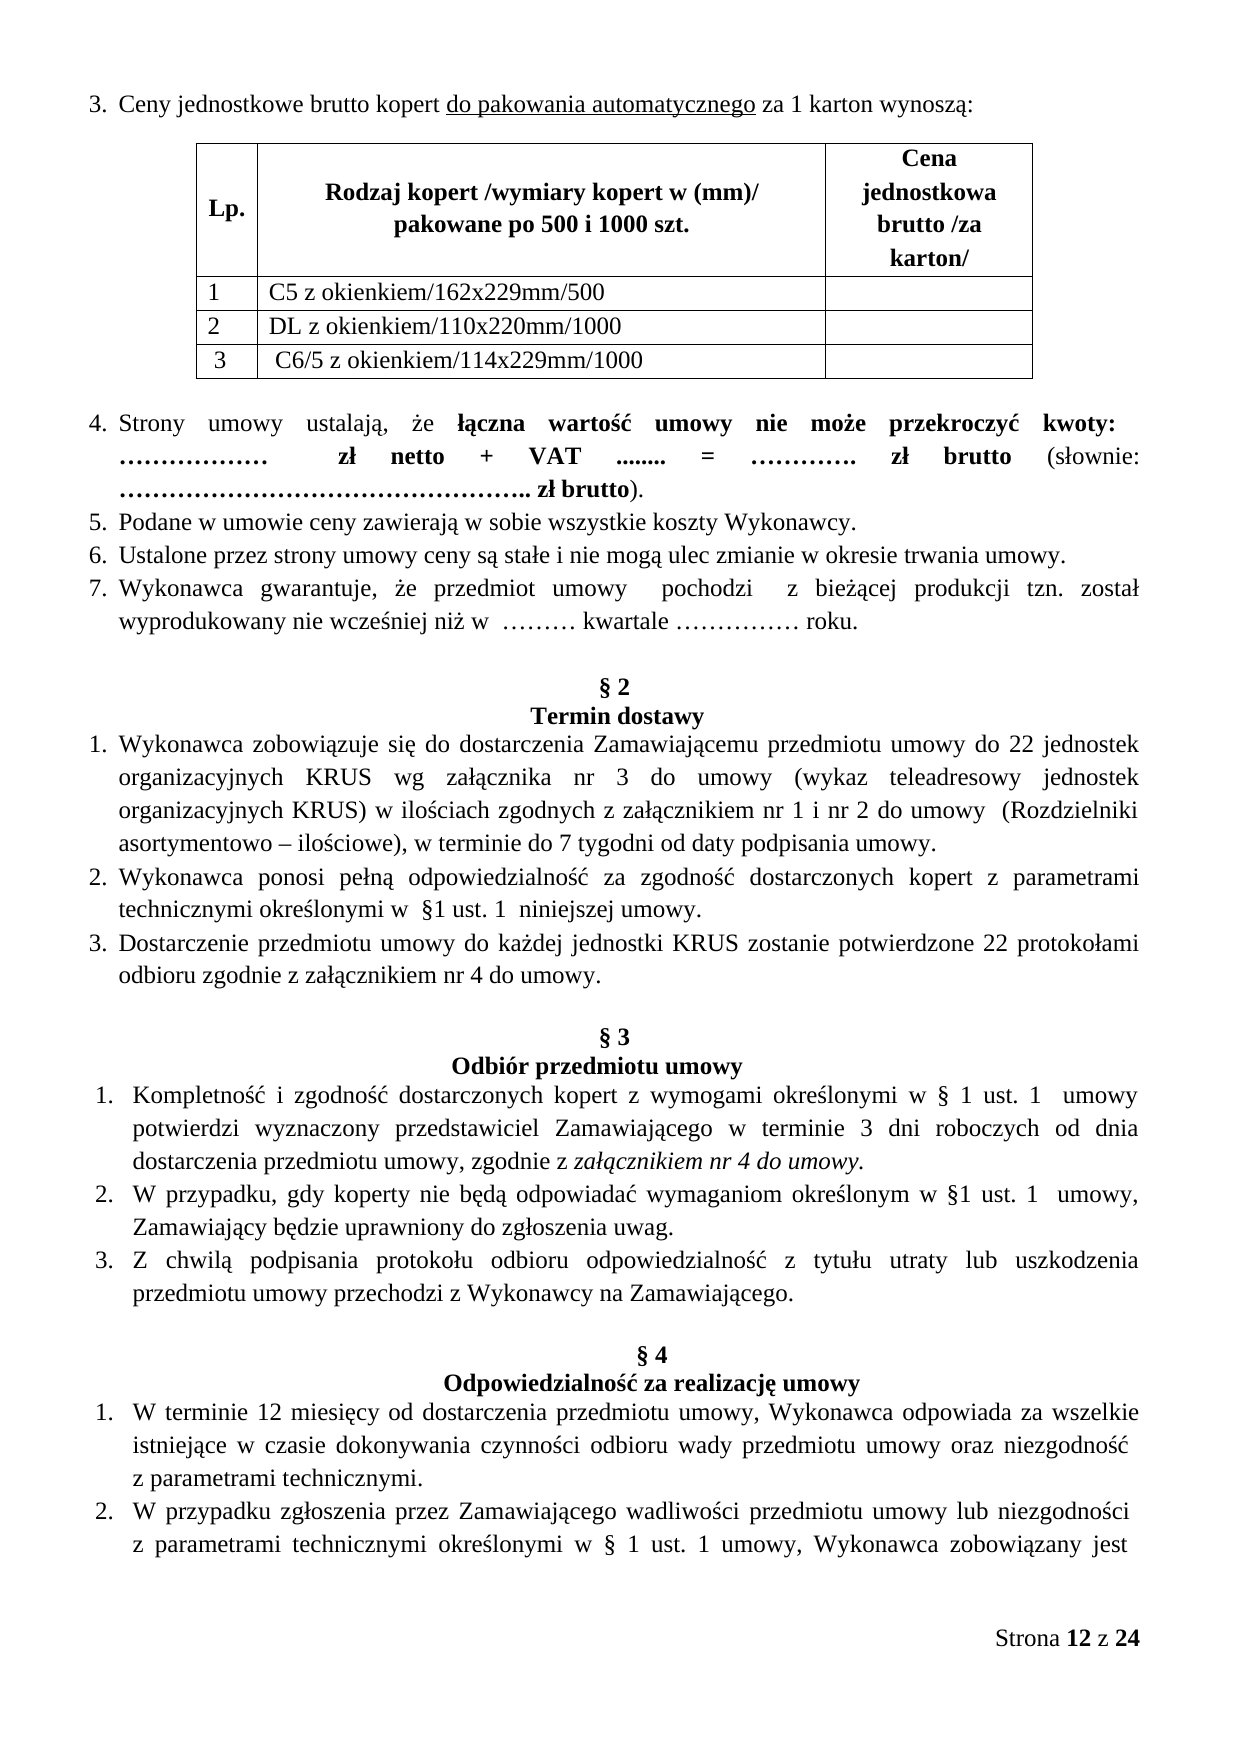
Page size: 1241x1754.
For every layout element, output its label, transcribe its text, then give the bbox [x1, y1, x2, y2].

list Dostarczenie przedmiotu umowy do każdej jednostki KRUS zostanie potwierdzone 22 protokołami odbioru zgodnie z załącznikiem nr 4 do umowy. [89, 928, 1140, 989]
table_cell [826, 345, 1032, 378]
table_cell 1 [197, 277, 257, 310]
text Odpowiedzialność za realizację umowy [164, 1368, 1140, 1397]
table_cell [826, 311, 1032, 344]
table_cell 2 [197, 311, 257, 344]
table_header Rodzaj kopert /wymiary kopert w (mm)/ pakowane po 500 i 1000 szt. [258, 144, 825, 276]
table_header Lp. [197, 144, 257, 276]
list Ceny jednostkowe brutto kopert do pakowania automatycznego za 1 karton wynoszą: [89, 89, 1140, 117]
text Odbiór przedmiotu umowy [164, 1051, 1140, 1080]
table_cell 3 [197, 345, 257, 378]
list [95, 1496, 1140, 1558]
list Ustalone przez strony umowy ceny są stałe i nie mogą ulec zmianie w okresie trwania umowy. [89, 540, 1140, 569]
list Wykonawca zobowiązuje się do dostarczenia Zamawiającemu przedmiotu umowy do 22 jednostek organizacyjnych KRUS wg załącznika nr 3 do umowy (wykaz teleadresowy jednostek organizacyjnych KRUS) w ilościach zgodnych z załącznikiem nr 1 i nr 2 do umowy (Rozdzielniki asortymentowo – ilościowe), w terminie do 7 tygodni od daty podpisania umowy. [89, 729, 1140, 857]
table_cell C5 z okienkiem/162x229mm/500 [258, 277, 825, 310]
list W przypadku, gdy koperty nie będą odpowiadać wymaganiom określonym w §1 ust. 1 umowy, Zamawiający będzie uprawniony do zgłoszenia uwag. [95, 1179, 1140, 1241]
list W terminie 12 miesięcy od dostarczenia przedmiotu umowy, Wykonawca odpowiada za wszelkie istniejące w czasie dokonywania czynności odbioru wady przedmiotu umowy oraz niezgodność z parametrami technicznymi. [95, 1397, 1140, 1492]
text § 4 [164, 1340, 1140, 1368]
list Wykonawca ponosi pełną odpowiedzialność za zgodność dostarczonych kopert z parametrami technicznymi określonymi w §1 ust. 1 niniejszej umowy. [89, 862, 1140, 923]
text Termin dostawy [89, 701, 1140, 729]
table_cell C6/5 z okienkiem/114x229mm/1000 [258, 345, 825, 378]
table_header Cena jednostkowa brutto /za karton/ [826, 144, 1032, 276]
list Wykonawca gwarantuje, że przedmiot umowy pochodzi z bieżącej produkcji tzn. został wyprodukowany nie wcześniej niż w ……… kwartale …………… roku. [89, 573, 1140, 635]
list Podane w umowie ceny zawierają w sobie wszystkie koszty Wykonawcy. [89, 507, 1140, 536]
table_cell DL z okienkiem/110x220mm/1000 [258, 311, 825, 344]
list Z chwilą podpisania protokołu odbioru odpowiedzialność z tytułu utraty lub uszkodzenia przedmiotu umowy przechodzi z Wykonawcy na Zamawiającego. [95, 1245, 1140, 1307]
list Kompletność i zgodność dostarczonych kopert z wymogami określonymi w § 1 ust. 1 umowy potwierdzi wyznaczony przedstawiciel Zamawiającego w terminie 3 dni roboczych od dnia dostarczenia przedmiotu umowy, zgodnie z załącznikiem nr 4 do umowy. [95, 1080, 1140, 1175]
text § 2 [89, 672, 1140, 701]
text § 3 [89, 1022, 1140, 1051]
table_cell [826, 277, 1032, 310]
list Strony umowy ustalają, że łączna wartość umowy nie może przekroczyć kwoty: ……………… zł netto + VAT ........ = …………. zł brutto (słownie: ………………………………………….. zł brutto). [89, 408, 1140, 503]
